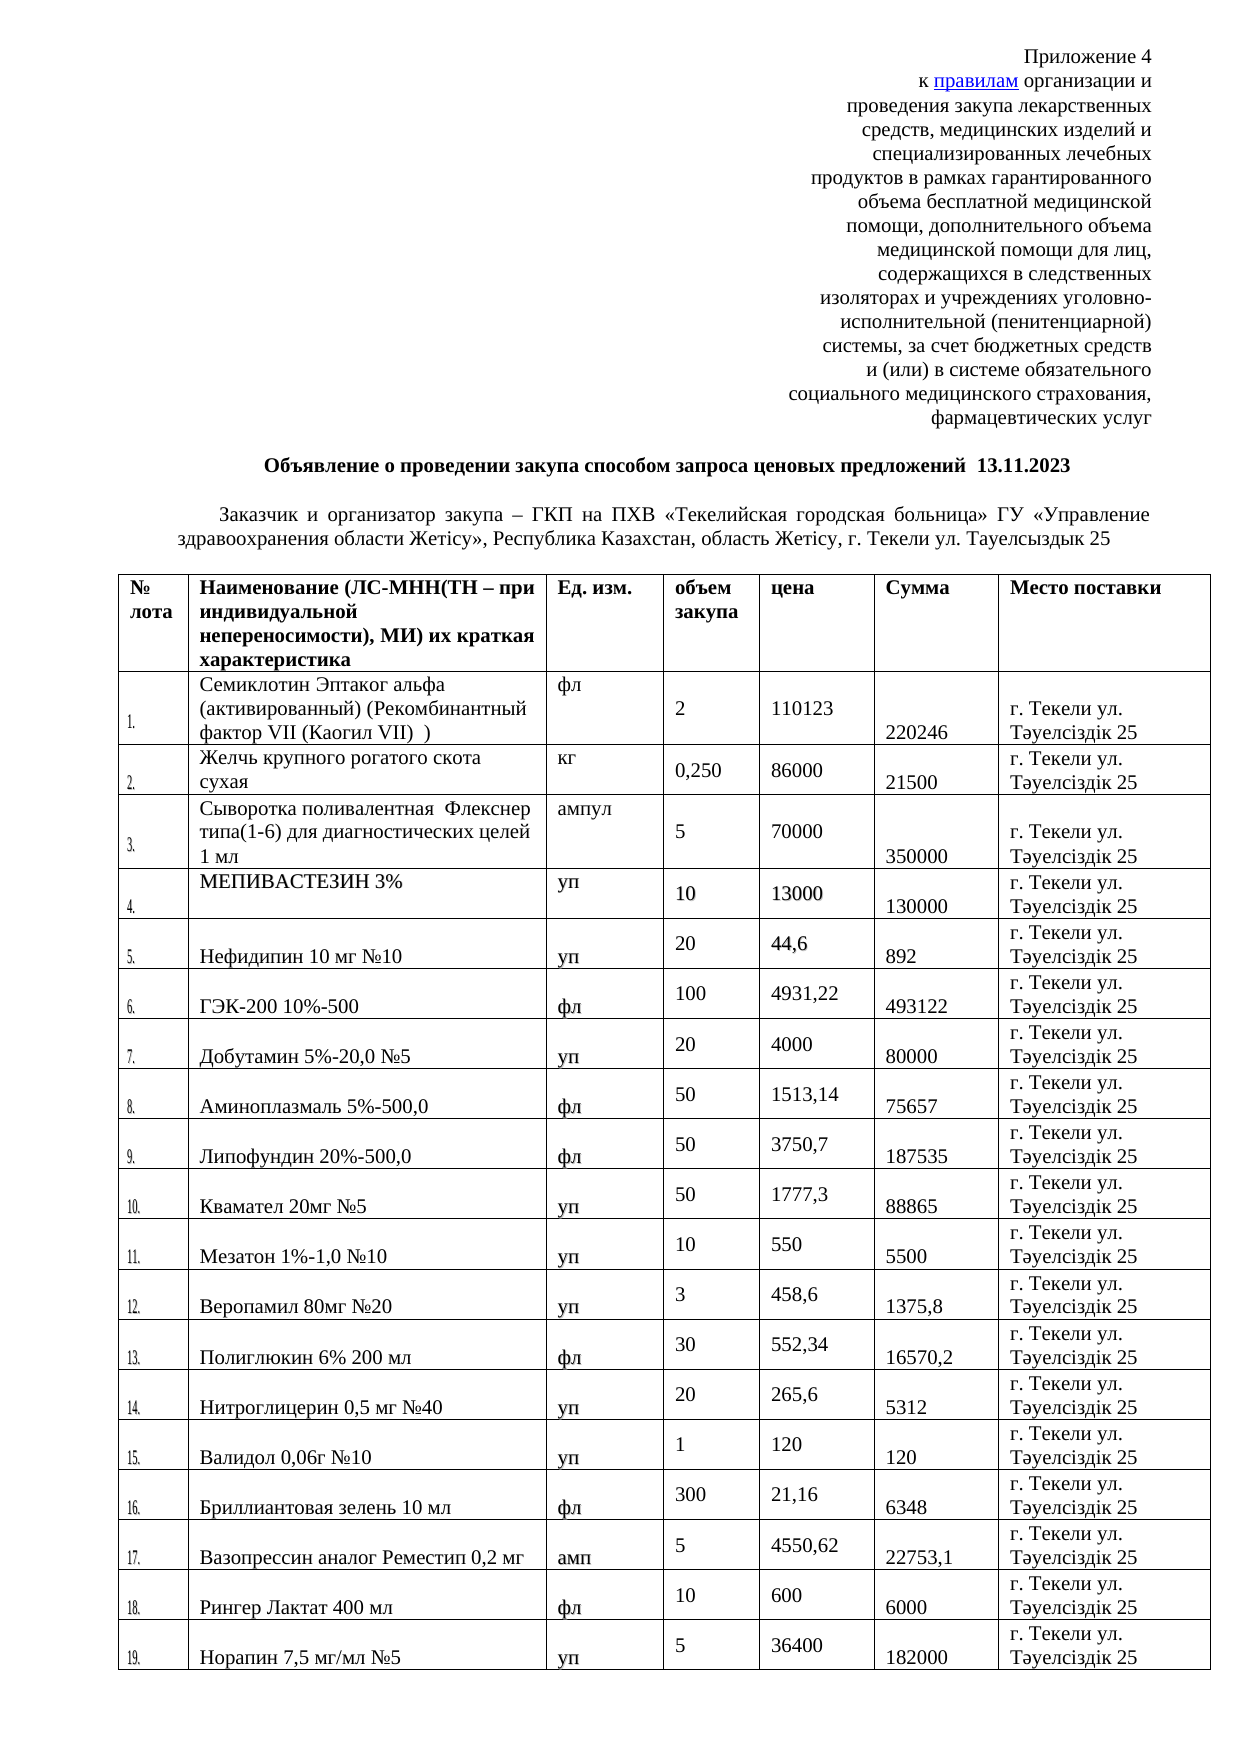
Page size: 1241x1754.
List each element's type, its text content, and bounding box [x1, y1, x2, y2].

table_cell 13000 [760, 869, 874, 918]
table_cell Желчь крупного рогатого скота сухая [189, 745, 546, 794]
text изоляторах и учреждениях уголовно- [177, 285, 1152, 309]
table_cell Сыворотка поливалентная Флекснер типа(1-6) для диагностических целей 1 мл [189, 795, 546, 868]
table_header № лота [119, 575, 188, 671]
table_cell г. Текели ул. Тәуелсіздік 25 [999, 1420, 1210, 1469]
text продуктов в рамках гарантированного [177, 165, 1152, 189]
table_cell г. Текели ул. Тәуелсіздік 25 [999, 1470, 1210, 1519]
table_cell уп [547, 1420, 663, 1469]
table_cell 16570,2 [875, 1320, 998, 1369]
table_cell уп [547, 1620, 663, 1669]
text специализированных лечебных [177, 141, 1152, 165]
table_cell г. Текели ул. Тәуелсіздік 25 [999, 1370, 1210, 1419]
table_cell г. Текели ул. Тәуелсіздік 25 [999, 1019, 1210, 1068]
table_cell уп [547, 1270, 663, 1318]
table_cell 50 [664, 1119, 759, 1168]
table_header цена [760, 575, 874, 671]
table_cell Мезатон 1%-1,0 №10 [189, 1219, 546, 1268]
text Объявление о проведении закупа способом запроса ценовых предложений 13.11.2023 [177, 453, 1152, 477]
table_cell 1375,8 [875, 1270, 998, 1318]
table_cell 120 [760, 1420, 874, 1469]
table_cell [119, 1119, 188, 1168]
table_cell 36400 [760, 1620, 874, 1669]
table_cell 5 [664, 1520, 759, 1569]
table_cell г. Текели ул. Тәуелсіздік 25 [999, 1520, 1210, 1569]
table_cell 1777,3 [760, 1169, 874, 1218]
table_cell 6348 [875, 1470, 998, 1519]
table_cell Вазопрессин аналог Реместип 0,2 мг [189, 1520, 546, 1569]
table_cell Рингер Лактат 400 мл [189, 1570, 546, 1619]
table_cell 44,6 [760, 919, 874, 968]
table_cell 5312 [875, 1370, 998, 1419]
table_cell 552,34 [760, 1320, 874, 1369]
table_cell 100 [664, 969, 759, 1018]
table_cell 21500 [875, 745, 998, 794]
table_cell фл [547, 1119, 663, 1168]
table_cell 187535 [875, 1119, 998, 1168]
table_cell 300 [664, 1470, 759, 1519]
table_cell г. Текели ул. Тәуелсіздік 25 [999, 919, 1210, 968]
table_cell г. Текели ул. Тәуелсіздік 25 [999, 745, 1210, 794]
table_cell г. Текели ул. Тәуелсіздік 25 [999, 795, 1210, 868]
table_cell уп [547, 919, 663, 968]
table_cell 550 [760, 1219, 874, 1268]
table_cell 3 [664, 1270, 759, 1318]
table_cell [119, 869, 188, 918]
table_cell 75657 [875, 1069, 998, 1118]
table_cell 22753,1 [875, 1520, 998, 1569]
text содержащихся в следственных [177, 261, 1152, 285]
table_cell г. Текели ул. Тәуелсіздік 25 [999, 1270, 1210, 1318]
table_cell 1513,14 [760, 1069, 874, 1118]
text фармацевтических услуг [177, 405, 1152, 429]
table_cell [999, 1570, 1210, 1619]
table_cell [999, 1620, 1210, 1669]
table_cell уп [547, 1019, 663, 1068]
table_cell [119, 1169, 188, 1218]
table_cell Добутамин 5%-20,0 №5 [189, 1019, 546, 1068]
table_cell фл [547, 1470, 663, 1519]
table_cell 0,250 [664, 745, 759, 794]
table_cell 80000 [875, 1019, 998, 1068]
table_cell [119, 919, 188, 968]
table_cell Веропамил 80мг №20 [189, 1270, 546, 1318]
table_cell 2 [664, 672, 759, 744]
text социального медицинского страхования, [177, 381, 1152, 405]
table_cell 10 [664, 869, 759, 918]
table_cell [119, 969, 188, 1018]
table_cell 493122 [875, 969, 998, 1018]
table_header объем закупа [664, 575, 759, 671]
table_cell 4000 [760, 1019, 874, 1068]
table_cell 88865 [875, 1169, 998, 1218]
table_cell г. Текели ул. Тәуелсіздік 25 [999, 869, 1210, 918]
table_cell г. Текели ул. Тәуелсіздік 25 [999, 1169, 1210, 1218]
text медицинской помощи для лиц, [177, 237, 1152, 261]
text Заказчик и организатор закупа – ГКП на ПХВ «Текелийская городская больница» ГУ «Управление здравоохранения области Жетісу», Республика Казахстан, область Жетісу, г. Текели ул. Тауелсыздык 25 [177, 502, 1152, 550]
table_cell фл [547, 969, 663, 1018]
table_cell Квамател 20мг №5 [189, 1169, 546, 1218]
table_cell Семиклотин Эптаког альфа (активированный) (Рекомбинантный фактор VII (Каогил VII) ) [189, 672, 546, 744]
table_cell г. Текели ул. Тәуелсіздік 25 [999, 1219, 1210, 1268]
table_cell 21,16 [760, 1470, 874, 1519]
table_cell г. Текели ул. Тәуелсіздік 25 [999, 969, 1210, 1018]
text помощи, дополнительного объема [177, 213, 1152, 237]
table_cell 20 [664, 1019, 759, 1068]
table_header Сумма [875, 575, 998, 671]
table_cell 70000 [760, 795, 874, 868]
text к правилам организации и [177, 68, 1152, 92]
table_cell Аминоплазмаль 5%-500,0 [189, 1069, 546, 1118]
table_cell [119, 1520, 188, 1569]
text средств, медицинских изделий и [177, 117, 1152, 141]
table_cell фл [547, 1320, 663, 1369]
table_cell [119, 1019, 188, 1068]
table_cell 3750,7 [760, 1119, 874, 1168]
table_cell [119, 1219, 188, 1268]
table_cell уп [547, 1169, 663, 1218]
table_cell 86000 [760, 745, 874, 794]
table_cell 20 [664, 919, 759, 968]
table_cell Липофундин 20%-500,0 [189, 1119, 546, 1168]
table_cell г. Текели ул. Тәуелсіздік 25 [999, 1320, 1210, 1369]
table_cell Нитроглицерин 0,5 мг №40 [189, 1370, 546, 1419]
table_cell 350000 [875, 795, 998, 868]
text и (или) в системе обязательного [177, 357, 1152, 381]
table_header Наименование (ЛС-МНН(ТН – при индивидуальной непереносимости), МИ) их краткая характеристика [189, 575, 546, 671]
table_cell г. Текели ул. Тәуелсіздік 25 [999, 672, 1210, 744]
table_cell [119, 1570, 188, 1619]
table_cell 182000 [875, 1620, 998, 1669]
table_cell 220246 [875, 672, 998, 744]
table_cell г. Текели ул. Тәуелсіздік 25 [999, 1069, 1210, 1118]
table_cell амп [547, 1520, 663, 1569]
table_cell [119, 1620, 188, 1669]
table_cell фл [547, 1570, 663, 1619]
table_cell 458,6 [760, 1270, 874, 1318]
table_cell фл [547, 672, 663, 744]
table_cell [119, 745, 188, 794]
table_cell уп [547, 869, 663, 918]
text проведения закупа лекарственных [177, 92, 1152, 117]
table_cell Полиглюкин 6% 200 мл [189, 1320, 546, 1369]
table_cell уп [547, 1370, 663, 1419]
table_cell МЕПИВАСТЕЗИН 3% [189, 869, 546, 918]
table_cell 10 [664, 1219, 759, 1268]
table_cell кг [547, 745, 663, 794]
table_cell [119, 1270, 188, 1318]
table_cell 265,6 [760, 1370, 874, 1419]
table_cell [119, 1470, 188, 1519]
table_header Ед. изм. [547, 575, 663, 671]
table_cell ГЭК-200 10%-500 [189, 969, 546, 1018]
table_cell 4931,22 [760, 969, 874, 1018]
table_cell 10 [664, 1570, 759, 1619]
table_cell 130000 [875, 869, 998, 918]
table_cell 4550,62 [760, 1520, 874, 1569]
table_cell Валидол 0,06г №10 [189, 1420, 546, 1469]
text исполнительной (пенитенциарной) [177, 309, 1152, 333]
table_cell ампул [547, 795, 663, 868]
table_cell [119, 1069, 188, 1118]
table_cell 5500 [875, 1219, 998, 1268]
table_cell 5 [664, 795, 759, 868]
text системы, за счет бюджетных средств [177, 333, 1152, 357]
table_cell 600 [760, 1570, 874, 1619]
table_cell 30 [664, 1320, 759, 1369]
table_cell г. Текели ул. Тәуелсіздік 25 [999, 1119, 1210, 1168]
table_cell 120 [875, 1420, 998, 1469]
table_cell 892 [875, 919, 998, 968]
table_cell Бриллиантовая зелень 10 мл [189, 1470, 546, 1519]
table_cell фл [547, 1069, 663, 1118]
table_cell [119, 1320, 188, 1369]
table_cell 1 [664, 1420, 759, 1469]
table_cell 110123 [760, 672, 874, 744]
table_cell уп [547, 1219, 663, 1268]
table_cell [119, 795, 188, 868]
table_cell 20 [664, 1370, 759, 1419]
table_cell 6000 [875, 1570, 998, 1619]
text Приложение 4 [177, 44, 1152, 68]
table_cell Нефидипин 10 мг №10 [189, 919, 546, 968]
table_cell [119, 1420, 188, 1469]
table_cell 5 [664, 1620, 759, 1669]
table_cell [119, 672, 188, 744]
text объема бесплатной медицинской [177, 189, 1152, 213]
table_cell 50 [664, 1169, 759, 1218]
table_header Место поставки [999, 575, 1210, 671]
table_cell 50 [664, 1069, 759, 1118]
table_cell Норапин 7,5 мг/мл №5 [189, 1620, 546, 1669]
table_cell [119, 1370, 188, 1419]
